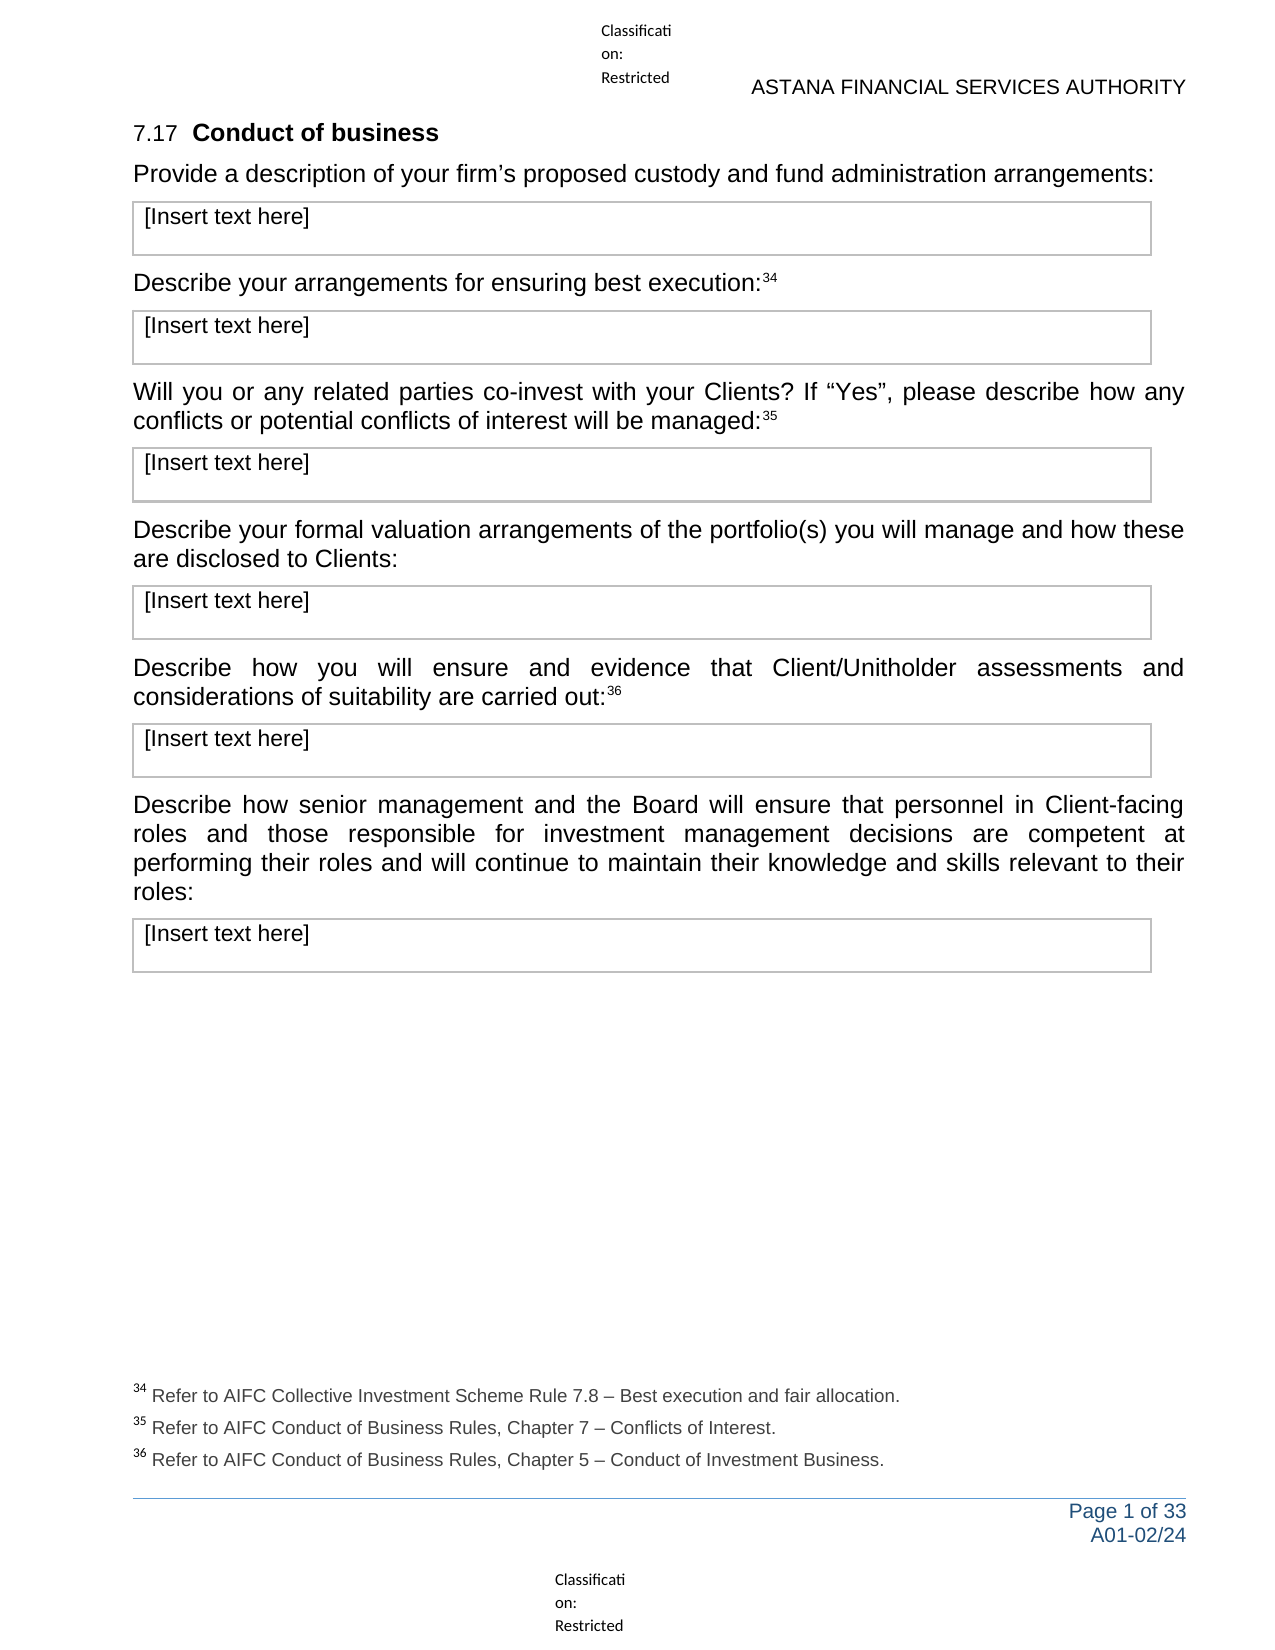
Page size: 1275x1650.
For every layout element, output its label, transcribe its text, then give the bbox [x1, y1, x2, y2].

text Provide a description of your firm’s proposed custody and fund administration arrangements: [133, 159, 1186, 188]
text Describe your formal valuation arrangements of the portfolio(s) you will manage and how these are disclosed to Clients: [133, 515, 1186, 572]
table_header [Insert text here] [134, 920, 1150, 971]
text Will you or any related parties co-invest with your Clients? If “Yes”, please describe how any conflicts or potential conflicts of interest will be managed: [133, 377, 1186, 435]
text Describe your arrangements for ensuring best execution: [133, 268, 1186, 297]
table_header [Insert text here] [134, 312, 1150, 363]
text Describe how senior management and the Board will ensure that personnel in Client-facing roles and those responsible for investment management decisions are competent at performing their roles and will continue to maintain their knowledge and skills relevant to their roles: [133, 790, 1186, 905]
list Conduct of business [133, 118, 1186, 147]
table_header [Insert text here] [134, 203, 1150, 254]
text Describe how you will ensure and evidence that Client/Unitholder assessments and considerations of suitability are carried out: [133, 653, 1186, 710]
table_header [Insert text here] [134, 725, 1150, 776]
table_header [Insert text here] [134, 449, 1150, 500]
table_header [Insert text here] [134, 587, 1150, 638]
